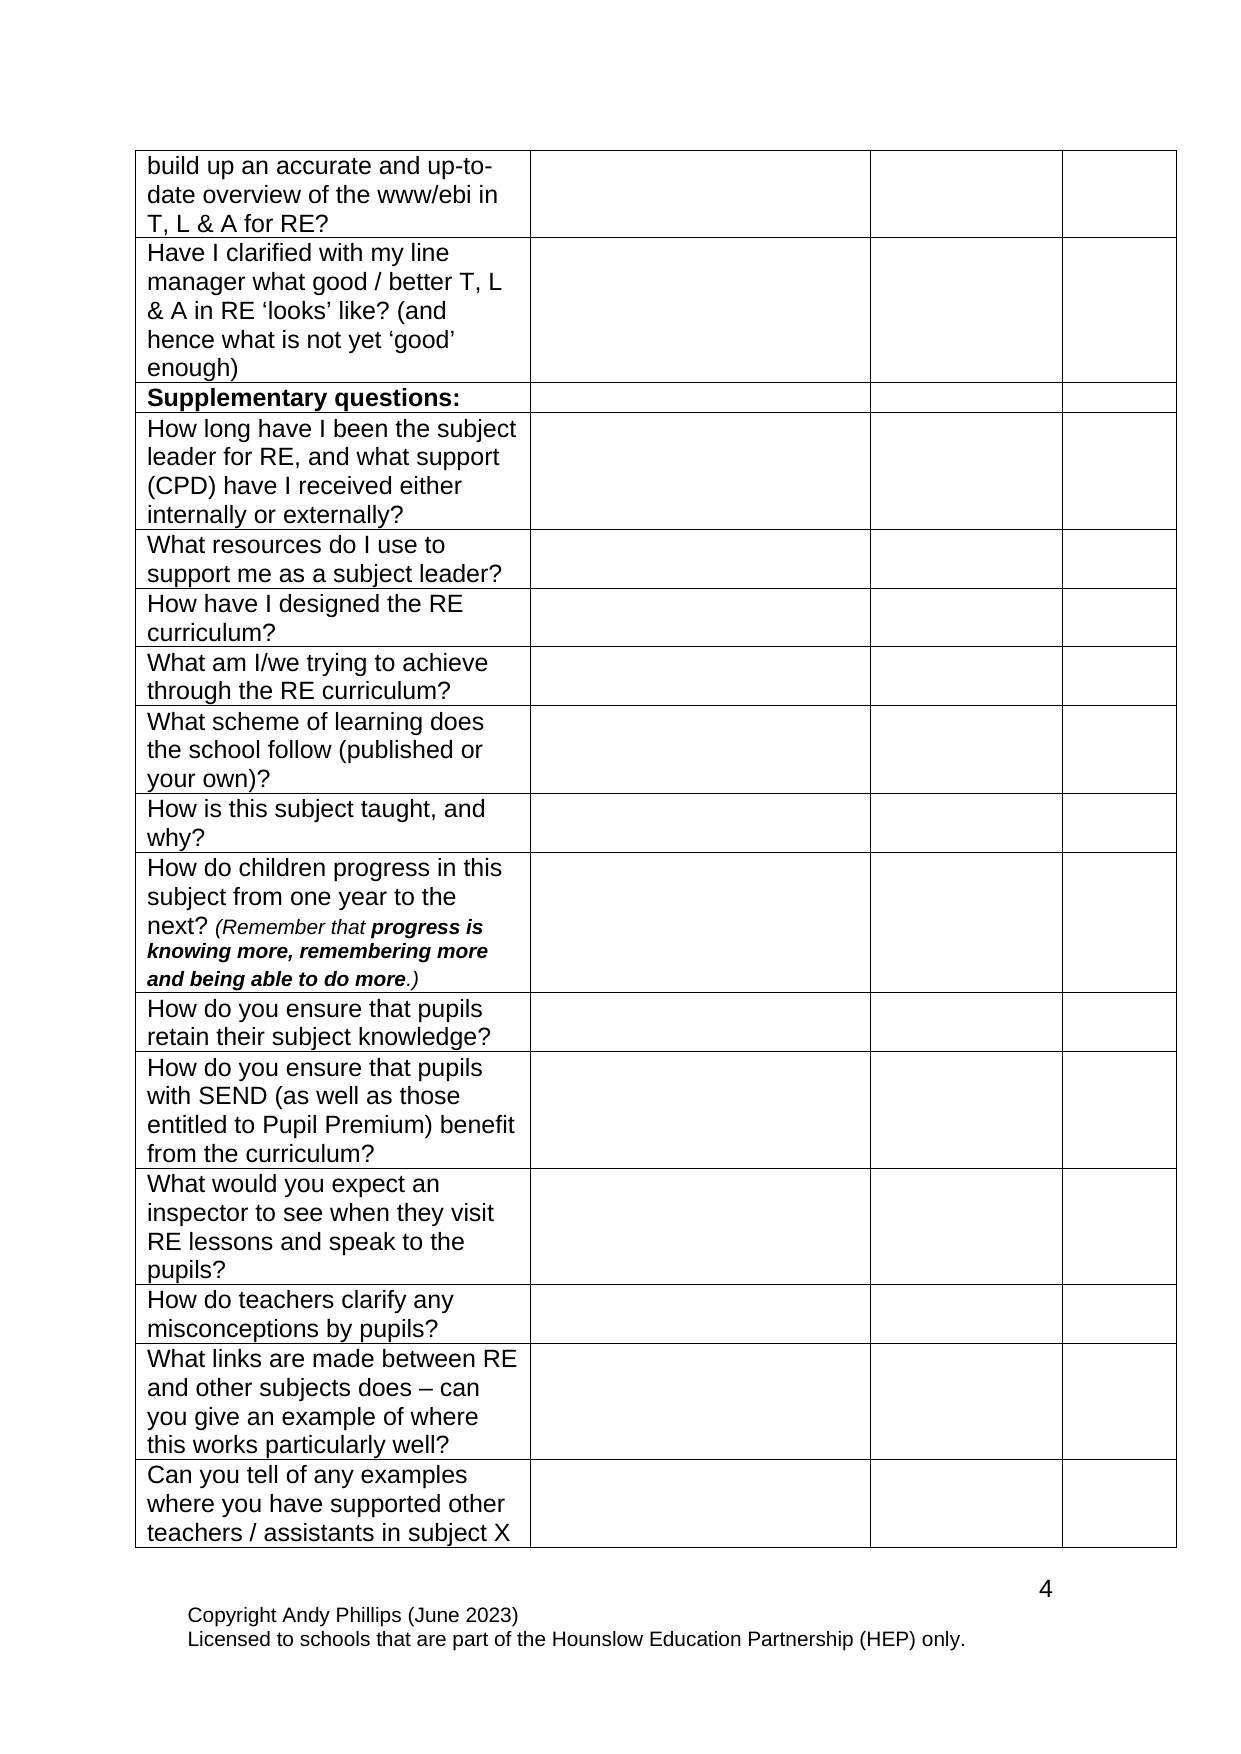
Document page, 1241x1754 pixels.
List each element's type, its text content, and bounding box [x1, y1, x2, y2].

table_cell [871, 1285, 1062, 1343]
table_cell [871, 794, 1062, 852]
table_cell [1063, 853, 1176, 992]
table_cell [1063, 151, 1176, 237]
table_cell [1063, 647, 1176, 705]
table_cell [531, 706, 870, 793]
table_cell [531, 413, 870, 529]
table_cell [531, 853, 870, 992]
table_cell [531, 1285, 870, 1343]
table_cell What am I/we trying to achieve through the RE curriculum? [136, 647, 530, 705]
table_cell How long have I been the subject leader for RE, and what support (CPD) have I received either internally or externally? [136, 413, 530, 529]
table_cell [1063, 1344, 1176, 1459]
table_cell [531, 151, 870, 237]
table_cell [531, 647, 870, 705]
table_cell [531, 1460, 870, 1547]
table_cell [1063, 706, 1176, 793]
table_cell [531, 1344, 870, 1459]
table_cell [531, 589, 870, 646]
table_cell [1063, 1052, 1176, 1168]
table_cell [871, 238, 1062, 382]
table_cell [1063, 589, 1176, 646]
table_cell [871, 589, 1062, 646]
table_cell [531, 383, 870, 412]
table_cell [1063, 383, 1176, 412]
table_cell How do children progress in this subject from one year to the next? (Remember that progress is knowing more, remembering more and being able to do more.) [136, 853, 530, 992]
table_cell [531, 530, 870, 588]
table_cell [531, 993, 870, 1051]
table_cell [531, 1052, 870, 1168]
table_cell [871, 530, 1062, 588]
table_cell [871, 1460, 1062, 1547]
table_cell [871, 151, 1062, 237]
table_cell [871, 383, 1062, 412]
table_cell How do you ensure that pupils with SEND (as well as those entitled to Pupil Premium) benefit from the curriculum? [136, 1052, 530, 1168]
table_cell [1063, 794, 1176, 852]
table_cell [1063, 413, 1176, 529]
table_cell [871, 1052, 1062, 1168]
table_cell How do you ensure that pupils retain their subject knowledge? [136, 993, 530, 1051]
table_cell How do teachers clarify any misconceptions by pupils? [136, 1285, 530, 1343]
table_cell [871, 1344, 1062, 1459]
table_cell [1063, 1460, 1176, 1547]
table_cell [1063, 993, 1176, 1051]
table_cell [871, 647, 1062, 705]
table_cell How is this subject taught, and why? [136, 794, 530, 852]
table_cell [871, 413, 1062, 529]
table_cell What links are made between RE and other subjects does – can you give an example of where this works particularly well? [136, 1344, 530, 1459]
table_cell [1063, 1285, 1176, 1343]
table_cell [531, 238, 870, 382]
table_cell [531, 794, 870, 852]
table_cell What scheme of learning does the school follow (published or your own)? [136, 706, 530, 793]
table_cell What resources do I use to support me as a subject leader? [136, 530, 530, 588]
table_cell [871, 853, 1062, 992]
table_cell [136, 151, 530, 237]
table_cell [1063, 1169, 1176, 1284]
table_cell Have I clarified with my line manager what good / better T, L & A in RE ‘looks’ like? (and hence what is not yet ‘good’ enough) [136, 238, 530, 382]
table_cell What would you expect an inspector to see when they visit RE lessons and speak to the pupils? [136, 1169, 530, 1284]
table_cell [871, 706, 1062, 793]
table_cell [136, 1460, 530, 1547]
table_cell [1063, 530, 1176, 588]
table_cell [1063, 238, 1176, 382]
table_cell [871, 993, 1062, 1051]
table_cell Supplementary questions: [136, 383, 530, 412]
table_cell [531, 1169, 870, 1284]
table_cell [871, 1169, 1062, 1284]
table_cell How have I designed the RE curriculum? [136, 589, 530, 646]
